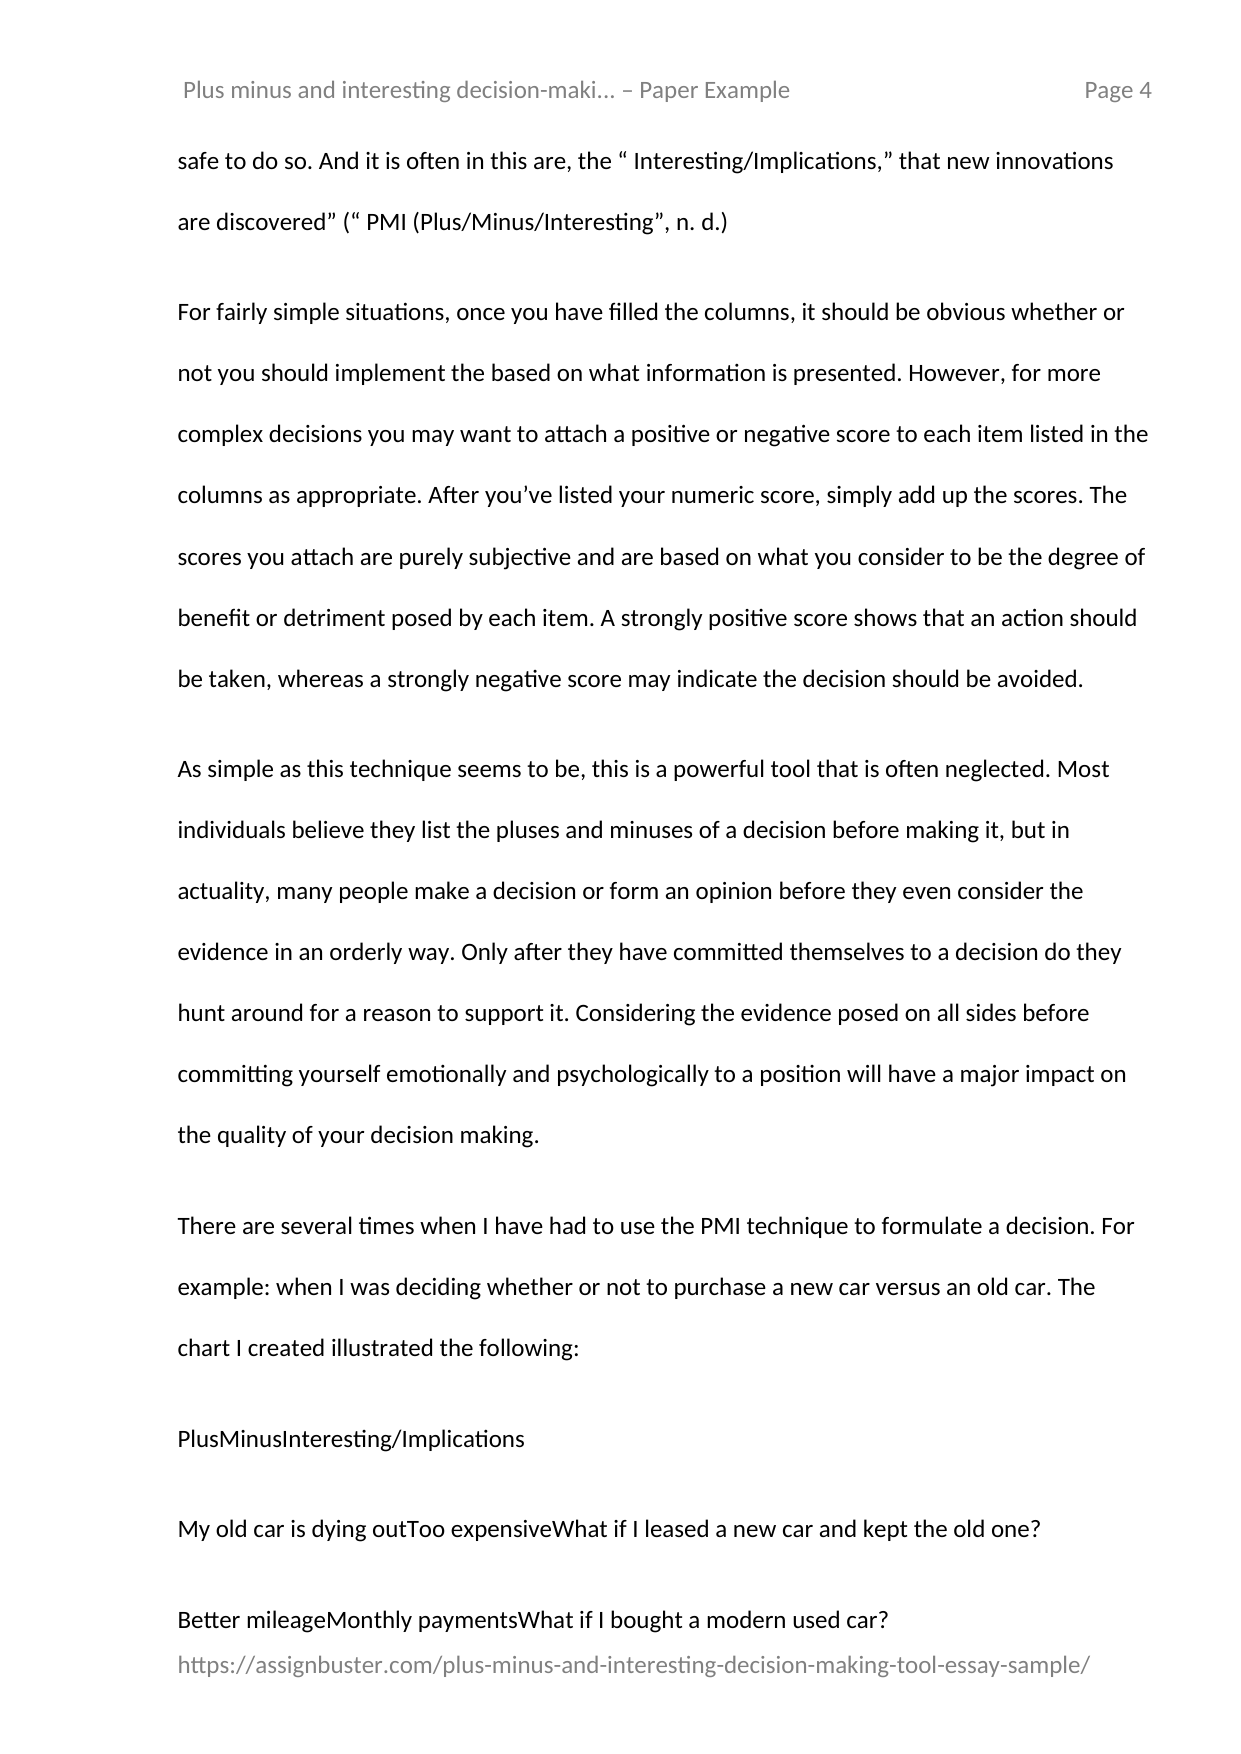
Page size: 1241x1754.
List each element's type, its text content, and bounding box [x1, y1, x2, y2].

text My old car is dying outToo expensiveWhat if I leased a new car and kept the old one? [177, 1513, 1152, 1544]
text PlusMinusInteresting/Implications [177, 1423, 1152, 1453]
text Better mileageMonthly paymentsWhat if I bought a modern used car? [177, 1604, 1152, 1634]
text For fairly simple situations, once you have filled the columns, it should be obvious whether or not you should implement the based on what information is presented. However, for more complex decisions you may want to attach a positive or negative score to each item listed in the columns as appropriate. After you’ve listed your numeric score, simply add up the scores. The scores you attach are purely subjective and are based on what you consider to be the degree of benefit or detriment posed by each item. A strongly positive score shows that an action should be taken, whereas a strongly negative score may indicate the decision should be avoided. [177, 297, 1152, 693]
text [177, 145, 1152, 237]
text As simple as this technique seems to be, this is a powerful tool that is often neglected. Most individuals believe they list the pluses and minuses of a decision before making it, but in actuality, many people make a decision or form an opinion before they even consider the evidence in an orderly way. Only after they have committed themselves to a decision do they hunt around for a reason to support it. Considering the evidence posed on all sides before committing yourself emotionally and psychologically to a position will have a major impact on the quality of your decision making. [177, 753, 1152, 1150]
text There are several times when I have had to use the PMI technique to formulate a decision. For example: when I was deciding whether or not to purchase a new car versus an old car. The chart I created illustrated the following: [177, 1210, 1152, 1363]
